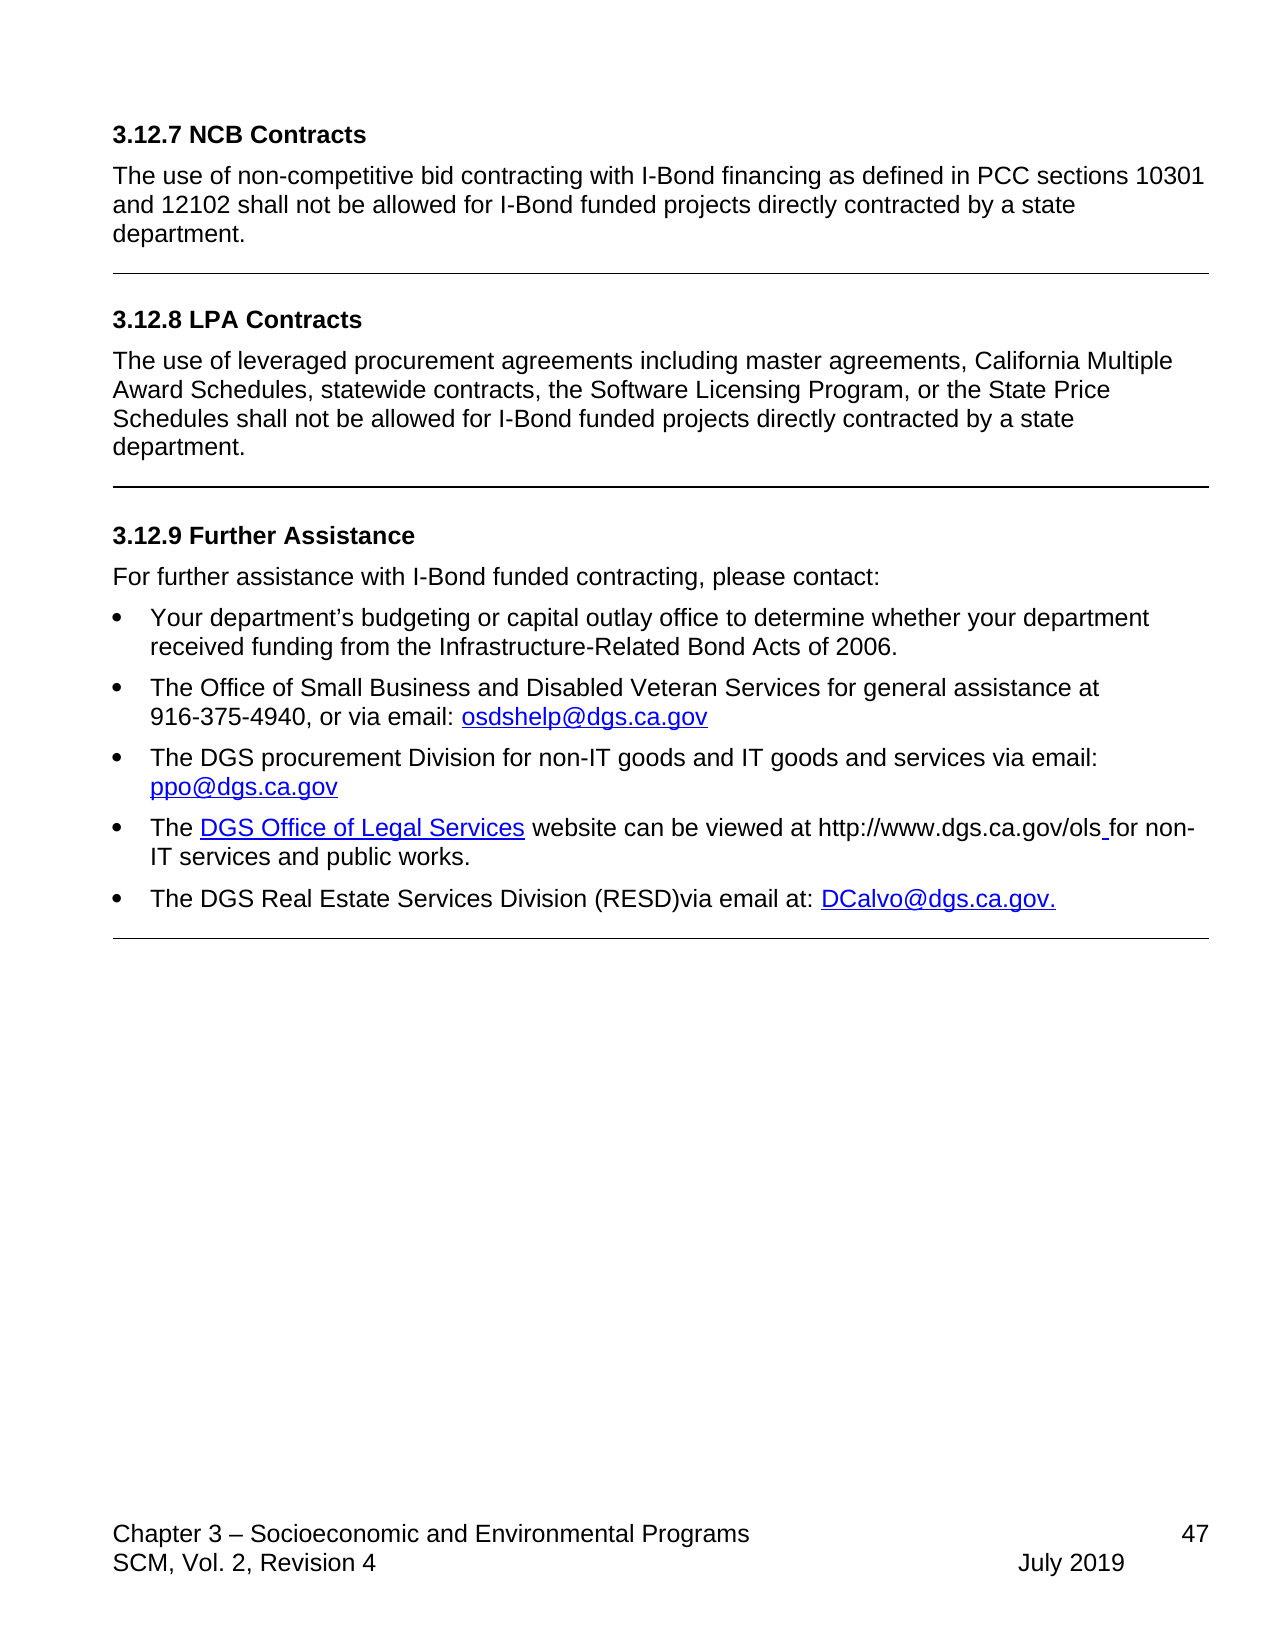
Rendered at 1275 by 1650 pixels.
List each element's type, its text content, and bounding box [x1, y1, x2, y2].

list Your department’s budgeting or capital outlay office to determine whether your department received funding from the Infrastructure-Related Bond Acts of 2006. [112, 603, 1209, 661]
subtitle 3.12.9 Further Assistance [112, 521, 1209, 549]
text For further assistance with I-Bond funded contracting, please contact: [112, 562, 1209, 591]
list 916-375-4940, or via email: osdshelp@dgs.ca.gov [112, 702, 1209, 731]
list The DGS procurement Division for non-IT goods and IT goods and services via email: ppo@dgs.ca.gov [112, 743, 1209, 801]
list The DGS Office of Legal Services website can be viewed at http://www.dgs.ca.gov/ols for non-IT services and public works. [112, 813, 1209, 871]
subtitle 3.12.7 NCB Contracts [112, 120, 1209, 149]
list The DGS Real Estate Services Division (RESD)via email at: DCalvo@dgs.ca.gov. [112, 883, 1209, 912]
text The use of leveraged procurement agreements including master agreements, California Multiple Award Schedules, statewide contracts, the Software Licensing Program, or the State Price Schedules shall not be allowed for I-Bond funded projects directly contracted by a state department. [112, 346, 1209, 461]
text The use of non-competitive bid contracting with I-Bond financing as defined in PCC sections 10301 and 12102 shall not be allowed for I-Bond funded projects directly contracted by a state department. [112, 161, 1209, 247]
subtitle 3.12.8 LPA Contracts [112, 305, 1209, 334]
list The Office of Small Business and Disabled Veteran Services for general assistance at [112, 673, 1209, 702]
